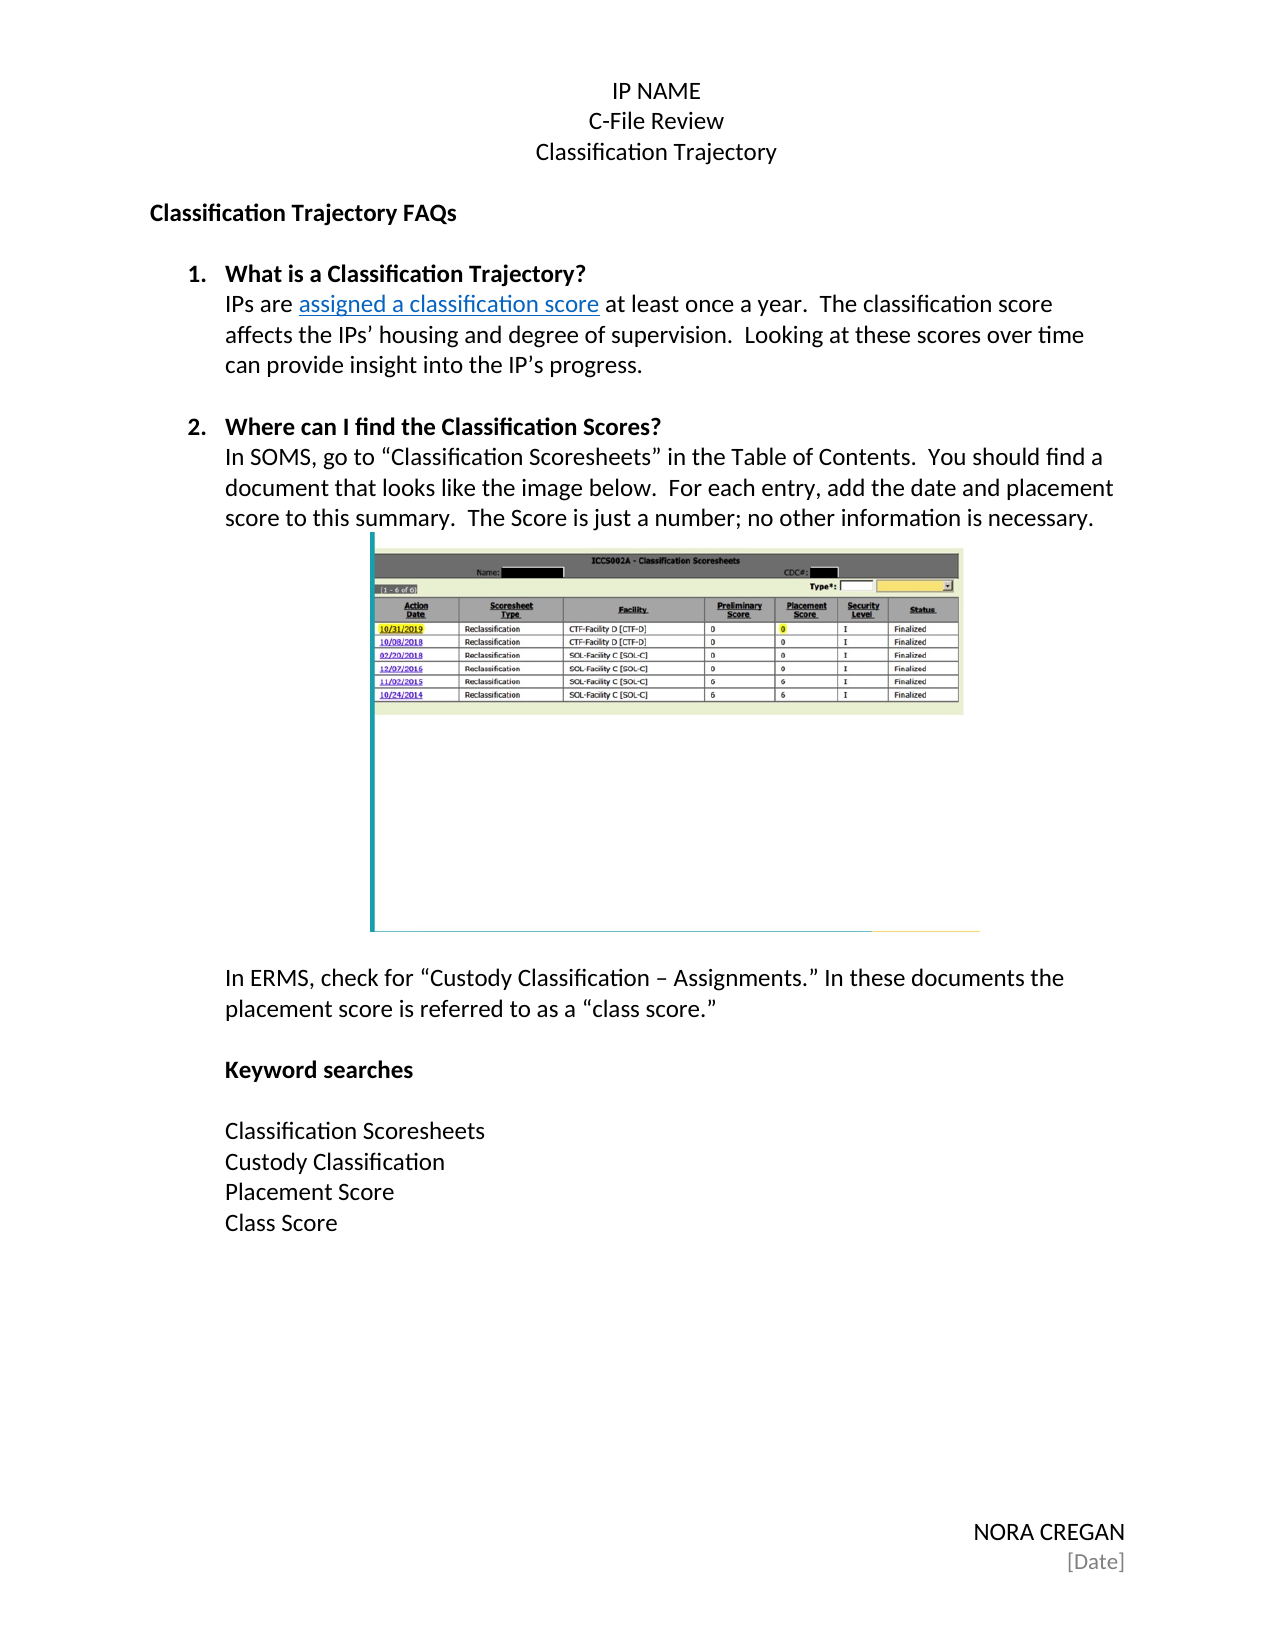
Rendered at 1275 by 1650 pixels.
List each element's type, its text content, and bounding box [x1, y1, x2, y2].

text Placement Score [225, 1176, 1125, 1207]
list What is a Classification Trajectory? IPs are assigned a classification score at least once a year. The classification score affects the IPs’ housing and degree of supervision. Looking at these scores over time can provide insight into the IP’s progress. [187, 258, 1125, 411]
text Custody Classification [225, 1146, 1125, 1176]
text Keyword searches [225, 1054, 1125, 1084]
list Where can I find the Classification Scores? In SOMS, go to “Classification Scoresheets” in the Table of Contents. You should find a document that looks like the image below. For each entry, add the date and placement score to this summary. The Score is just a number; no other information is necessary. [187, 411, 1125, 533]
text Class Score [225, 1207, 1125, 1237]
text Classification Scoresheets [225, 1115, 1125, 1146]
text Classification Trajectory FAQs [150, 197, 1125, 228]
text In ERMS, check for “Custody Classification – Assignments.” In these documents the placement score is referred to as a “class score.” [225, 962, 1125, 1023]
picture [370, 532, 980, 932]
